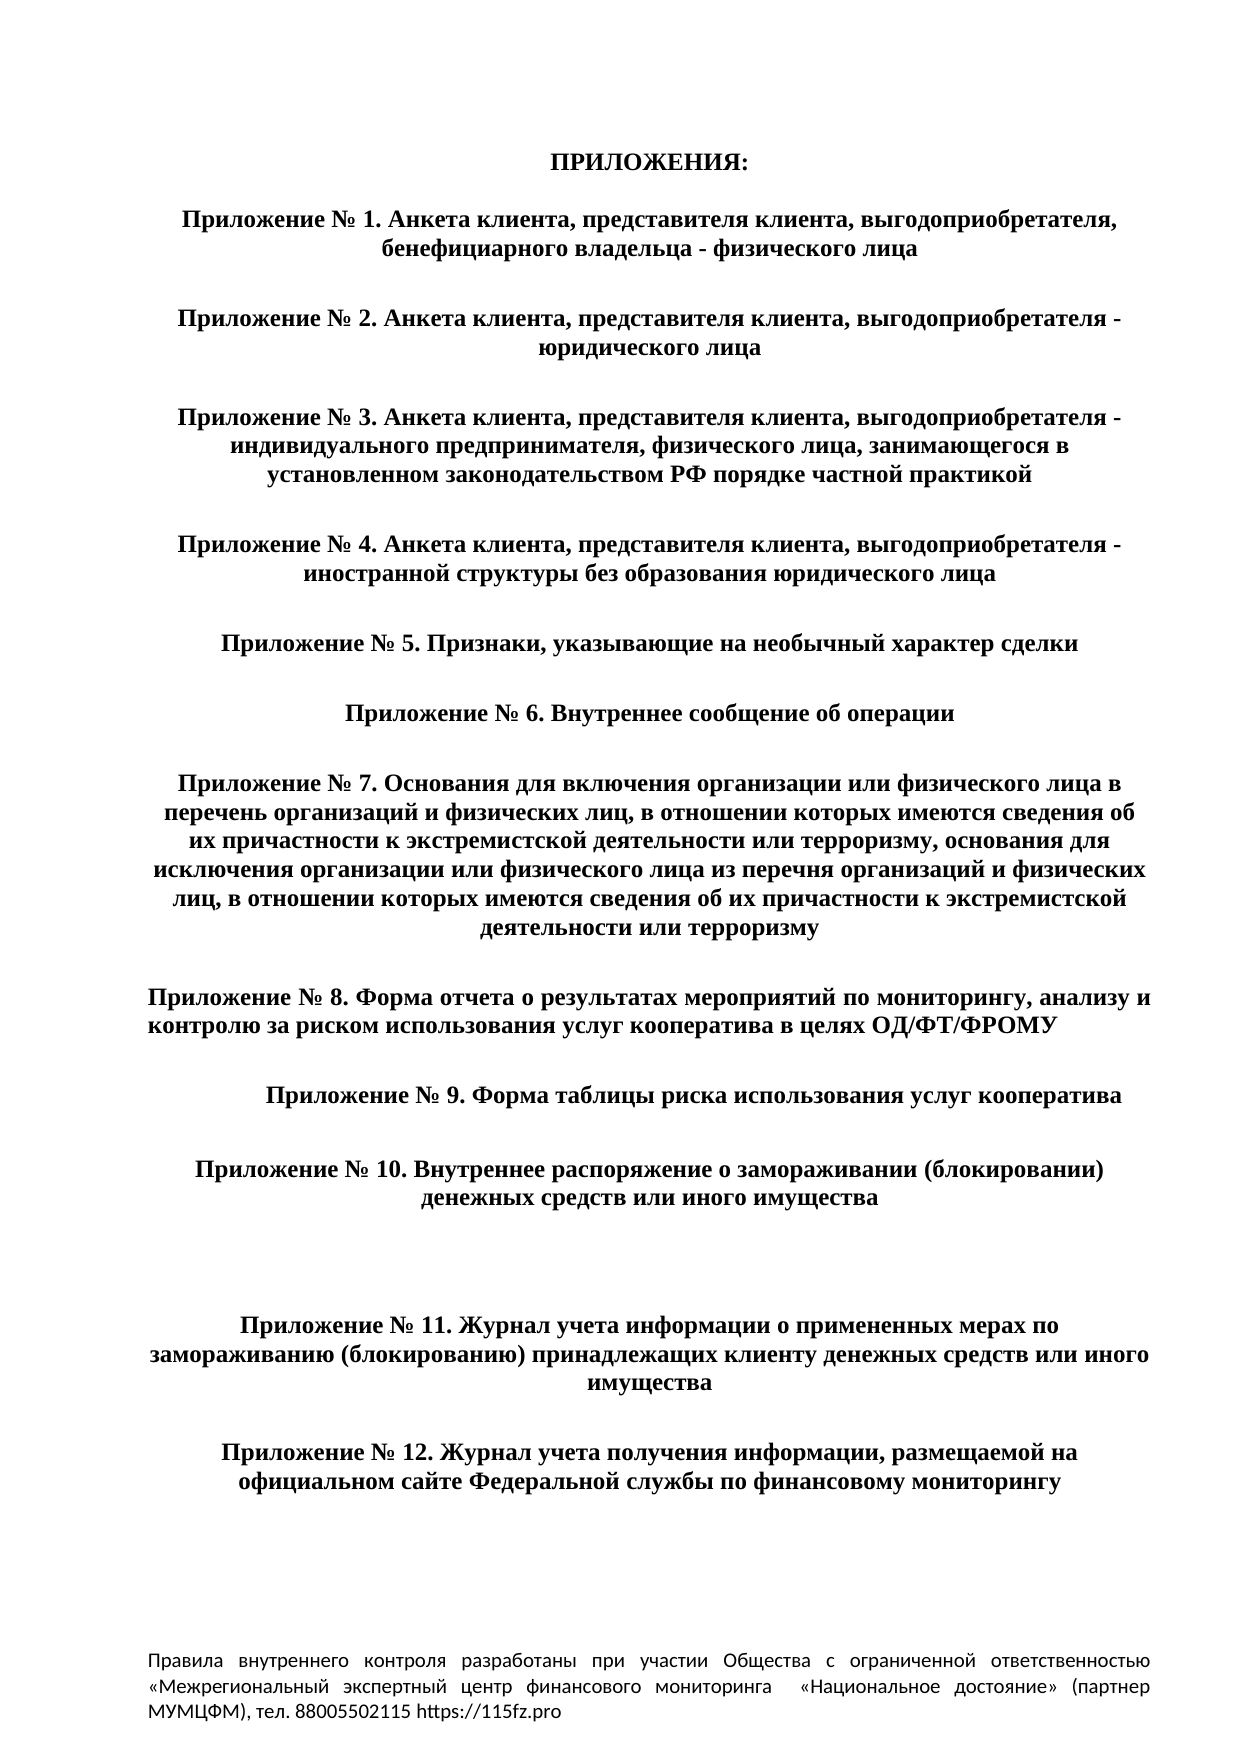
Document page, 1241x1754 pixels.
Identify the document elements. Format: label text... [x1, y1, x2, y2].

subtitle Приложение № 7. Основания для включения организации или физического лица в перечень организаций и физических лиц, в отношении которых имеются сведения об их причастности к экстремистской деятельности или терроризму, основания для исключения организации или физического лица из перечня организаций и физических лиц, в отношении которых имеются сведения об их причастности к экстремистской деятельности или терроризму [148, 768, 1152, 941]
subtitle Приложение № 8. Форма отчета о результатах мероприятий по мониторингу, анализу и контролю за риском использования услуг кооператива в целях ОД/ФТ/ФРОМУ [148, 982, 1152, 1039]
subtitle Приложение № 9. Форма таблицы риска использования услуг кооператива [148, 1081, 1152, 1109]
text Приложение № 1. Анкета клиента, представителя клиента, выгодоприобретателя, бенефициарного владельца - физического лица [148, 204, 1152, 262]
text Приложение № 12. Журнал учета получения информации, размещаемой на официальном сайте Федеральной службы по финансовому мониторингу [148, 1437, 1152, 1495]
subtitle Приложение № 6. Внутреннее сообщение об операции [148, 698, 1152, 727]
subtitle Приложение № 5. Признаки, указывающие на необычный характер сделки [148, 628, 1152, 657]
subtitle Приложение № 10. Внутреннее распоряжение о замораживании (блокировании) денежных средств или иного имущества [148, 1154, 1152, 1211]
subtitle Приложение № 3. Анкета клиента, представителя клиента, выгодоприобретателя - индивидуального предпринимателя, физического лица, занимающегося в установленном законодательством РФ порядке частной практикой [148, 402, 1152, 488]
subtitle Приложение № 2. Анкета клиента, представителя клиента, выгодоприобретателя - юридического лица [148, 303, 1152, 361]
subtitle Приложение № 11. Журнал учета информации о примененных мерах по замораживанию (блокированию) принадлежащих клиенту денежных средств или иного имущества [148, 1310, 1152, 1396]
subtitle Приложение № 4. Анкета клиента, представителя клиента, выгодоприобретателя - иностранной структуры без образования юридического лица [148, 529, 1152, 587]
text ПРИЛОЖЕНИЯ: [148, 147, 1152, 176]
